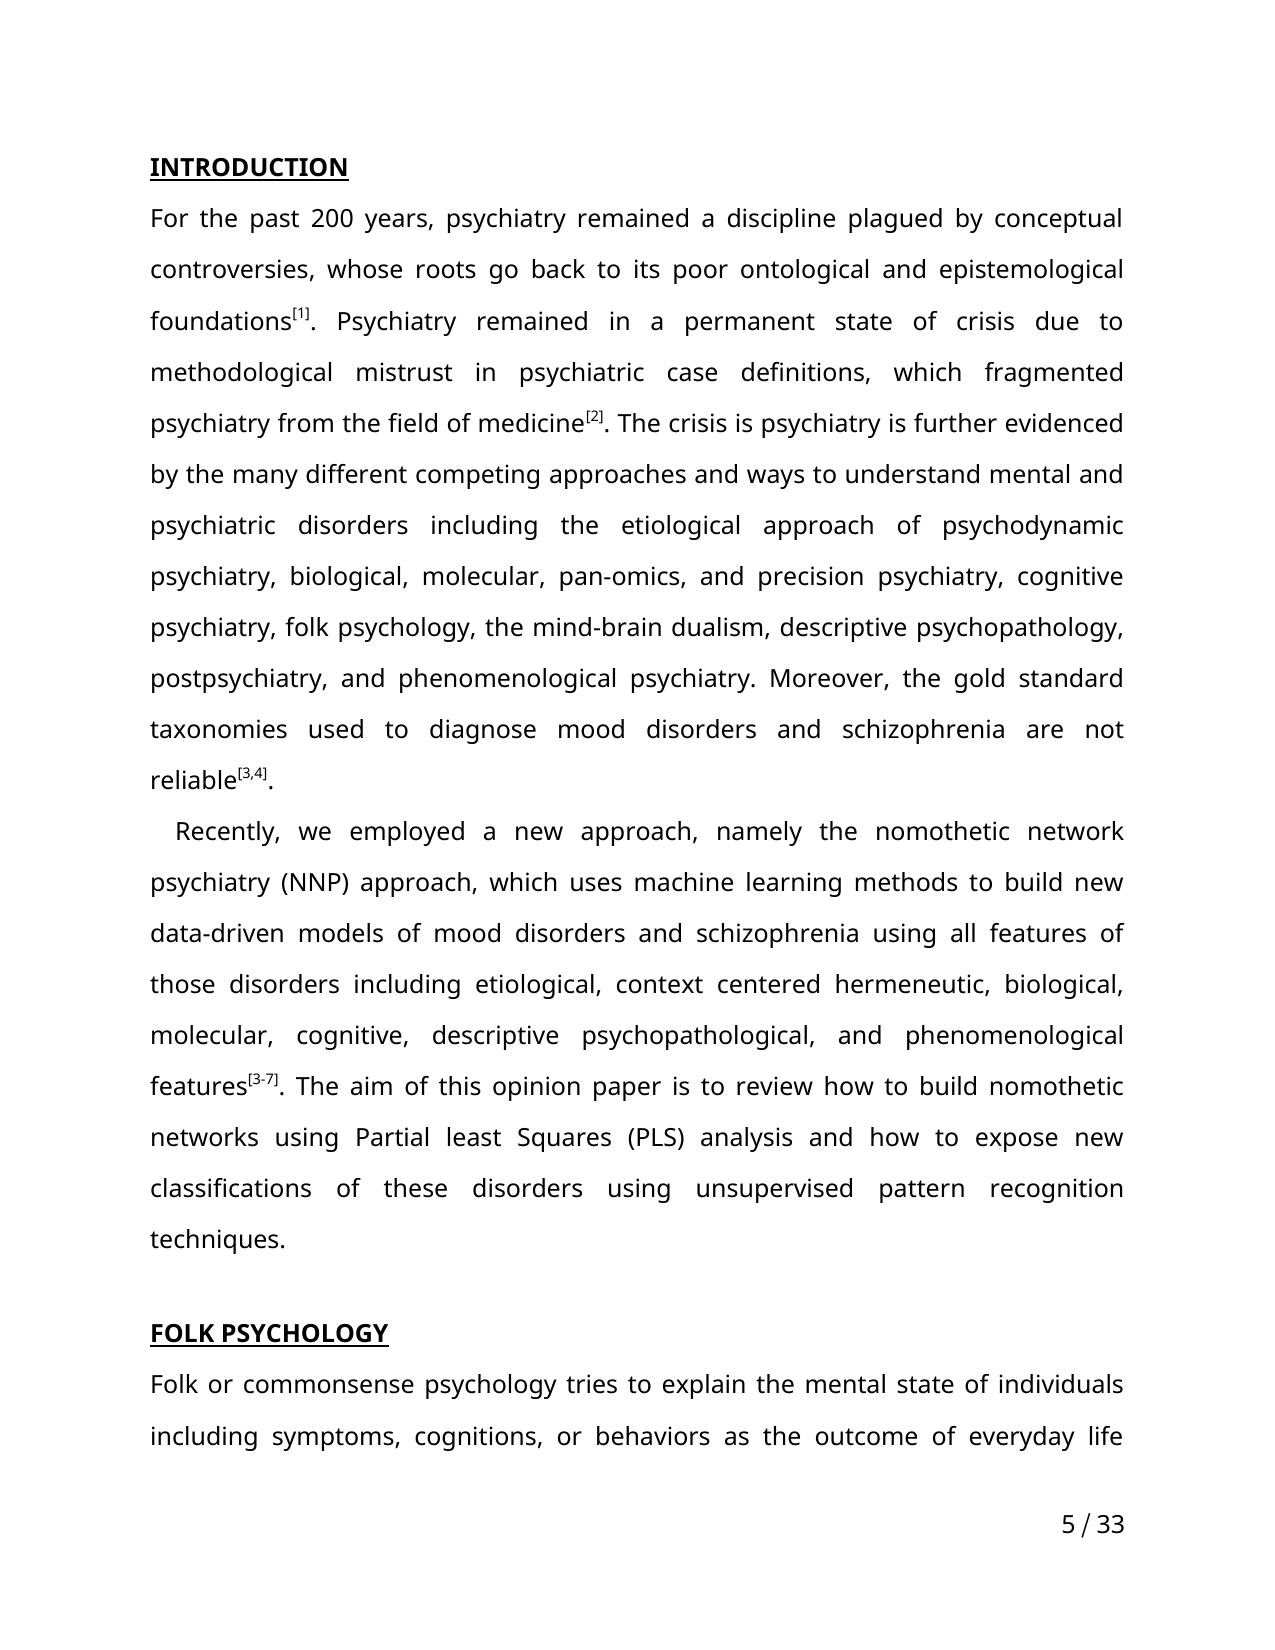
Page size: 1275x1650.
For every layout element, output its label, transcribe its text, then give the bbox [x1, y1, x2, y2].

text Recently, we employed a new approach, namely the nomothetic network psychiatry (NNP) approach, which uses machine learning methods to build new data-driven models of mood disorders and schizophrenia using all features of those disorders including etiological, context centered hermeneutic, biological, molecular, cognitive, descriptive psychopathological, and phenomenological features[3-7]. The aim of this opinion paper is to review how to build nomothetic networks using Partial least Squares (PLS) analysis and how to expose new classifications of these disorders using unsupervised pattern recognition techniques. [150, 813, 1125, 1256]
text FOLK PSYCHOLOGY [150, 1316, 1125, 1350]
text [150, 1367, 1125, 1452]
text For the past 200 years, psychiatry remained a discipline plagued by conceptual controversies, whose roots go back to its poor ontological and epistemological foundations[1]. Psychiatry remained in a permanent state of crisis due to methodological mistrust in psychiatric case definitions, which fragmented psychiatry from the field of medicine[2]. The crisis is psychiatry is further evidenced by the many different competing approaches and ways to understand mental and psychiatric disorders including the etiological approach of psychodynamic psychiatry, biological, molecular, pan-omics, and precision psychiatry, cognitive psychiatry, folk psychology, the mind-brain dualism, descriptive psychopathology, postpsychiatry, and phenomenological psychiatry. Moreover, the gold standard taxonomies used to diagnose mood disorders and schizophrenia are not reliable[3,4]. [150, 201, 1125, 797]
text INTRODUCTION [150, 150, 1125, 184]
